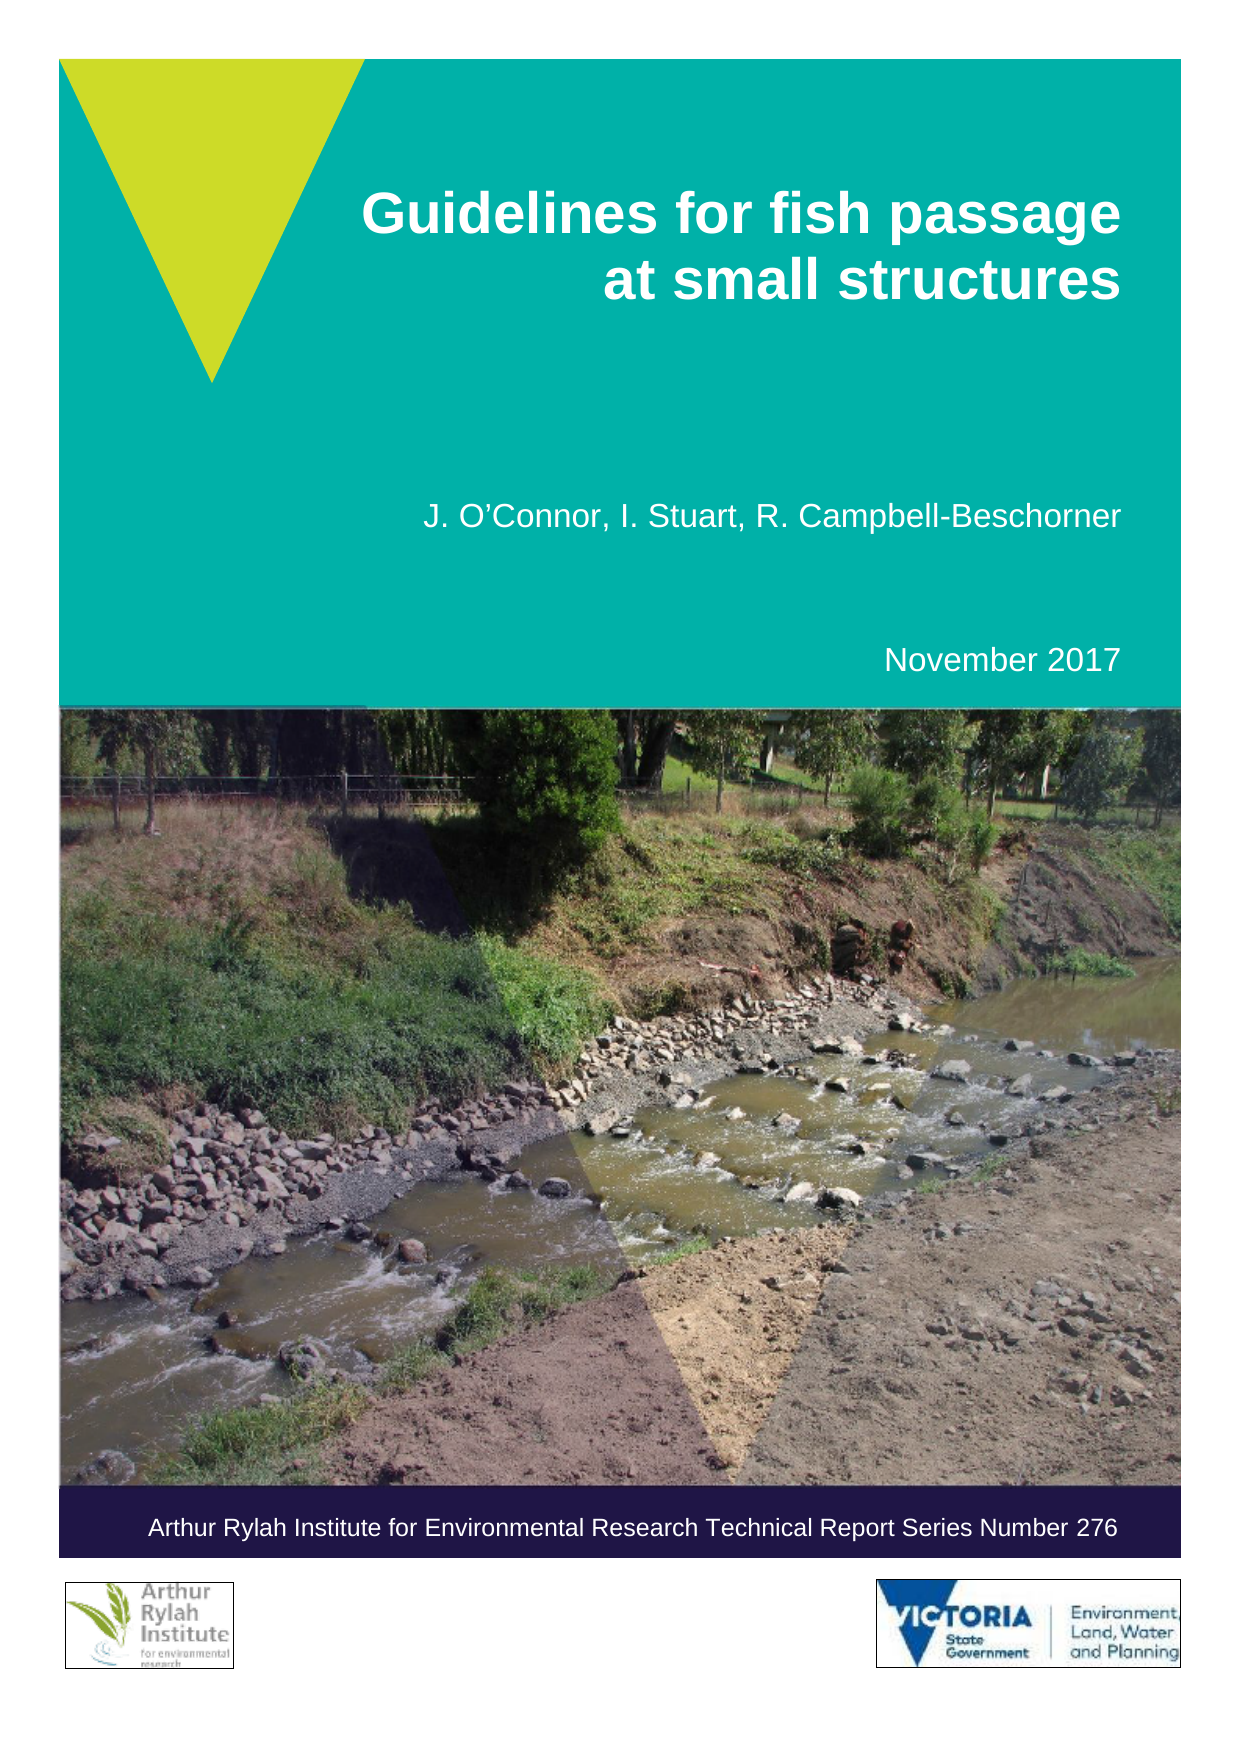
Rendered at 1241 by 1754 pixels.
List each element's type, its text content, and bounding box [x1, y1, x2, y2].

text November 2017 [54, 640, 1121, 678]
text J. O’Connor, I. Stuart, R. Campbell-Beschorner [54, 496, 1121, 535]
text Arthur Rylah Institute for Environmental Research Technical Report Series Number 276 [148, 1513, 1194, 1542]
text Guidelines for fish passage [54, 179, 1122, 246]
picture [58, 705, 1181, 1489]
text at small structures [54, 246, 1122, 313]
picture [66, 1583, 233, 1668]
picture [877, 1580, 1180, 1667]
